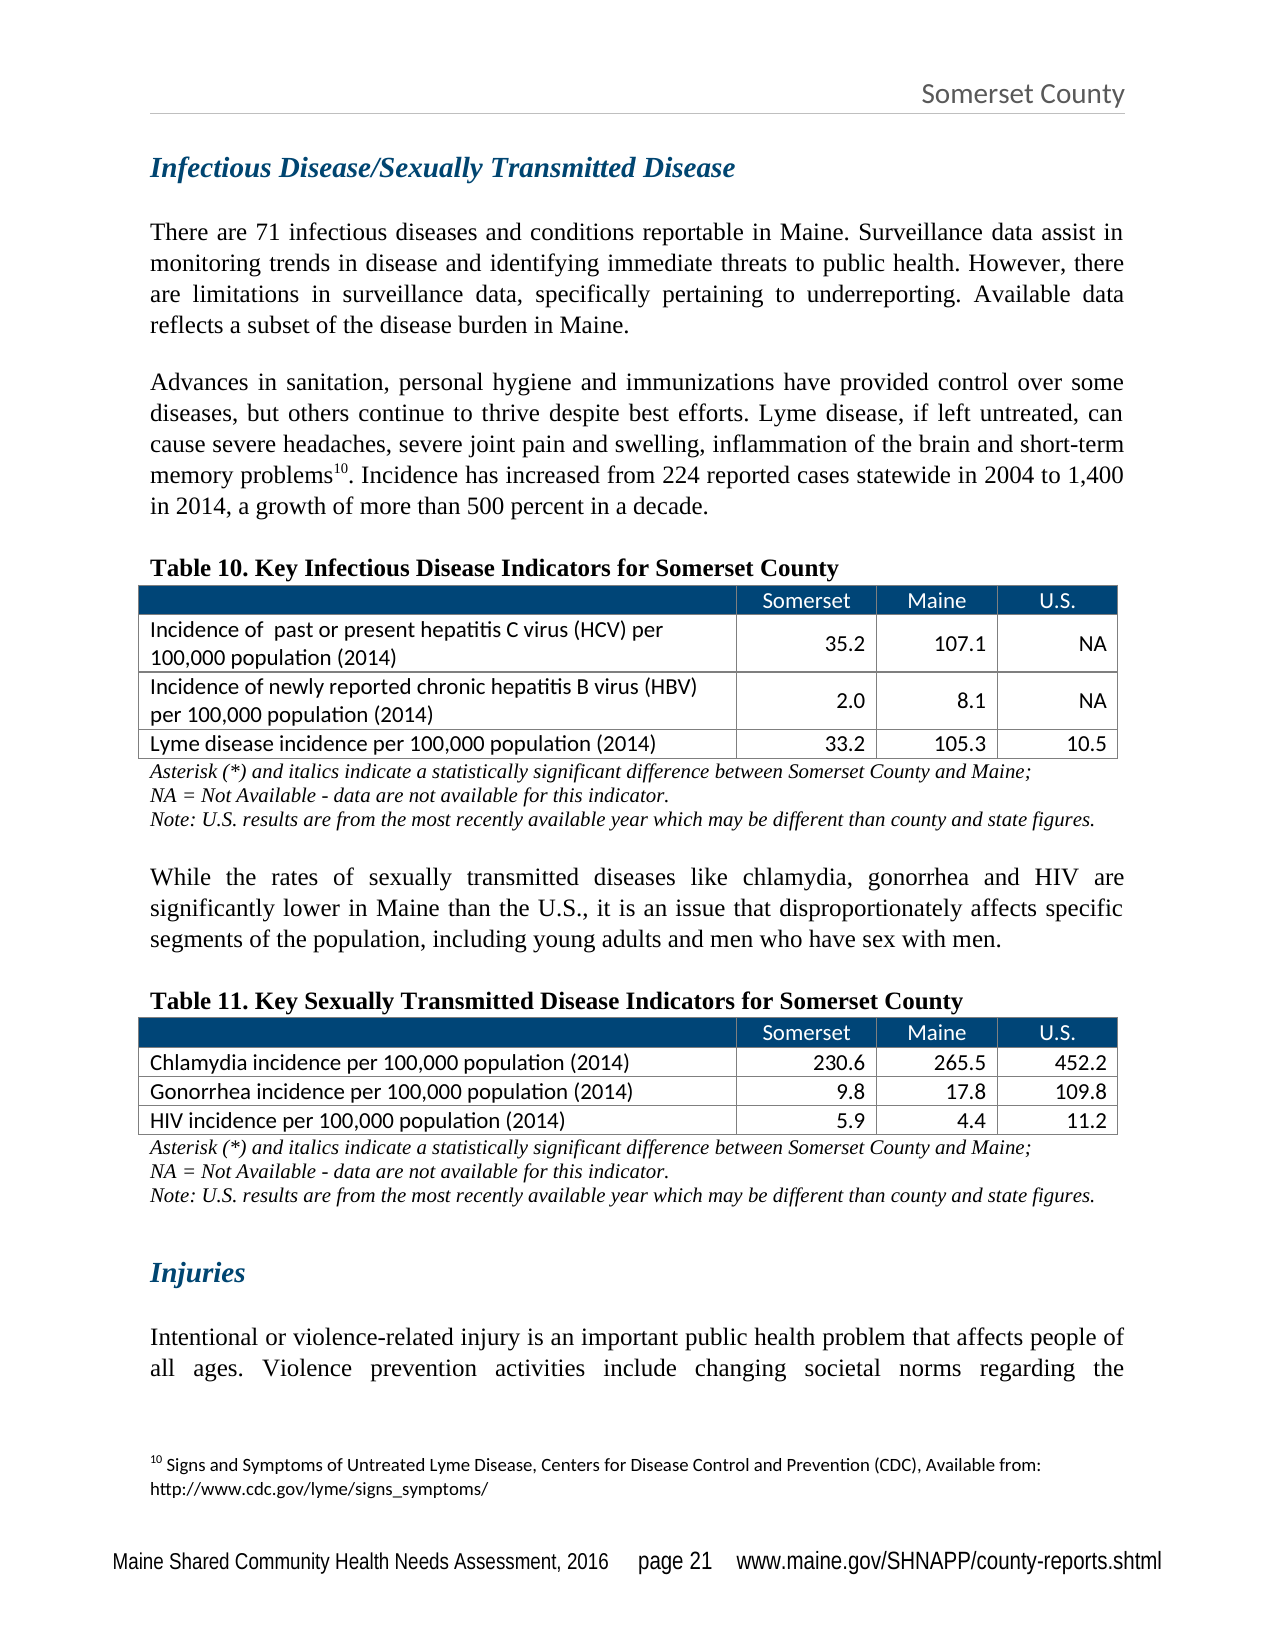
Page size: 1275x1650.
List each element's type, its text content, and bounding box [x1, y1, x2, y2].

table_cell 109.8 [998, 1077, 1117, 1105]
table_cell Incidence of newly reported chronic hepatitis B virus (HBV) per 100,000 population (2014) [139, 673, 736, 728]
table_cell HIV incidence per 100,000 population (2014) [139, 1106, 736, 1134]
table_cell 5.9 [737, 1106, 876, 1134]
table_header Maine [877, 586, 997, 614]
table_cell 17.8 [877, 1077, 997, 1105]
table_header Somerset [737, 1018, 876, 1047]
table_header [139, 1018, 736, 1047]
table_cell 35.2 [737, 615, 876, 671]
table_cell NA [998, 615, 1117, 671]
table_cell 33.2 [737, 730, 876, 757]
text Infectious Disease/Sexually Transmitted Disease [150, 150, 1125, 183]
table_cell 265.5 [877, 1048, 997, 1076]
table_cell 10.5 [998, 730, 1117, 757]
text NA = Not Available - data are not available for this indicator. [150, 783, 1125, 807]
text While the rates of sexually transmitted diseases like chlamydia, gonorrhea and HIV are significantly lower in Maine than the U.S., it is an issue that disproportionately affects specific segments of the population, including young adults and men who have sex with men. [150, 862, 1125, 953]
text Note: U.S. results are from the most recently available year which may be different than county and state figures. [150, 1183, 1125, 1207]
table_cell 107.1 [877, 615, 997, 671]
table_cell 230.6 [737, 1048, 876, 1076]
table_cell 2.0 [737, 673, 876, 728]
text Note: U.S. results are from the most recently available year which may be different than county and state figures. [150, 807, 1125, 831]
table_cell Lyme disease incidence per 100,000 population (2014) [139, 730, 736, 757]
subtitle Table 11. Key Sexually Transmitted Disease Indicators for Somerset County [150, 986, 1125, 1015]
subtitle Table 10. Key Infectious Disease Indicators for Somerset County [150, 553, 1125, 582]
table_cell 4.4 [877, 1106, 997, 1134]
text NA = Not Available - data are not available for this indicator. [150, 1159, 1125, 1183]
table_header U.S. [998, 1018, 1117, 1047]
table_cell NA [998, 673, 1117, 728]
table_header [139, 586, 736, 614]
table_cell 452.2 [998, 1048, 1117, 1076]
text There are 71 infectious diseases and conditions reportable in Maine. Surveillance data assist in monitoring trends in disease and identifying immediate threats to public health. However, there are limitations in surveillance data, specifically pertaining to underreporting. Available data reflects a subset of the disease burden in Maine. [150, 217, 1125, 339]
table_cell Gonorrhea incidence per 100,000 population (2014) [139, 1077, 736, 1105]
table_header Somerset [737, 586, 876, 614]
text Asterisk (*) and italics indicate a statistically significant difference between Somerset County and Maine; [150, 1135, 1125, 1159]
table_header U.S. [998, 586, 1117, 614]
table_cell Incidence of past or present hepatitis C virus (HCV) per 100,000 population (2014) [139, 615, 736, 671]
text Injuries [150, 1255, 1125, 1288]
text Asterisk (*) and italics indicate a statistically significant difference between Somerset County and Maine; [150, 758, 1125, 783]
text Advances in sanitation, personal hygiene and immunizations have provided control over some diseases, but others continue to thrive despite best efforts. Lyme disease, if left untreated, can cause severe headaches, severe joint pain and swelling, inflammation of the brain and short-term memory problems. Incidence has increased from 224 reported cases statewide in 2004 to 1,400 in 2014, a growth of more than 500 percent in a decade. [150, 367, 1125, 520]
table_cell 8.1 [877, 673, 997, 728]
table_header Maine [877, 1018, 997, 1047]
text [150, 1322, 1125, 1382]
table_cell Chlamydia incidence per 100,000 population (2014) [139, 1048, 736, 1076]
table_cell 11.2 [998, 1106, 1117, 1134]
table_cell 9.8 [737, 1077, 876, 1105]
table_cell 105.3 [877, 730, 997, 757]
